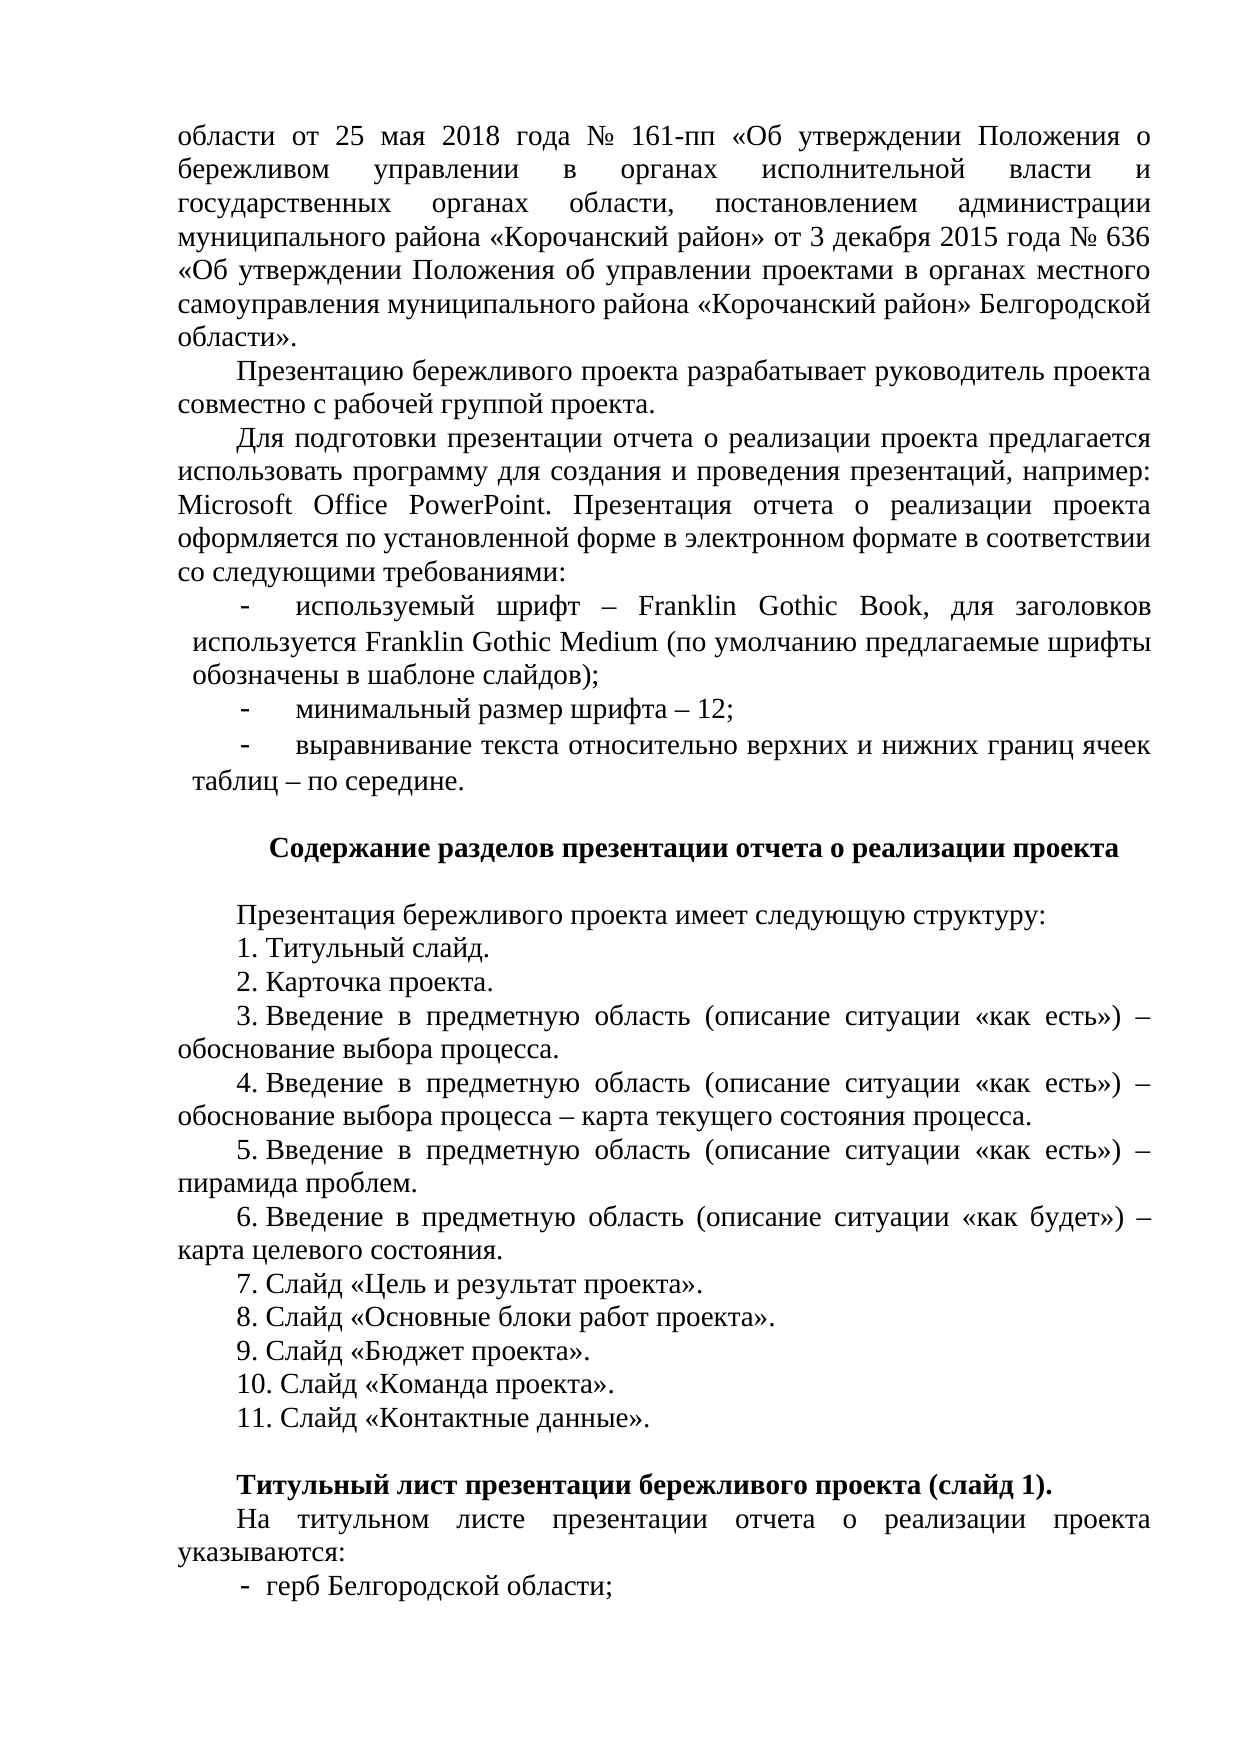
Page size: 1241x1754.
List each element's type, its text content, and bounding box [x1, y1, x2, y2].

list используемый шрифт – Franklin Gothic Book, для заголовков используется Franklin Gothic Medium (по умолчанию предлагаемые шрифты обозначены в шаблоне слайдов); [192, 588, 1152, 691]
text 1. Титульный слайд. [177, 931, 1152, 964]
text 8. Слайд «Основные блоки работ проекта». [177, 1299, 1152, 1333]
list минимальный размер шрифта – 12; [192, 691, 1152, 727]
text 3. Введение в предметную область (описание ситуации «как есть») – обоснование выбора процесса. [177, 998, 1152, 1065]
text 11. Слайд «Контактные данные». [177, 1400, 1152, 1434]
text 7. Слайд «Цель и результат проекта». [177, 1266, 1152, 1299]
text Содержание разделов презентации отчета о реализации проекта [177, 830, 1152, 863]
list выравнивание текста относительно верхних и нижних границ ячеек таблиц – по середине. [192, 727, 1152, 796]
text Для подготовки презентации отчета о реализации проекта предлагается использовать программу для создания и проведения презентаций, например: Microsoft Office PowerPoint. Презентация отчета о реализации проекта оформляется по установленной форме в электронном формате в соответствии со следующими требованиями: [177, 420, 1152, 588]
text Презентация бережливого проекта имеет следующую структуру: [177, 897, 1152, 931]
list герб Белгородской области; [177, 1568, 1152, 1604]
text 9. Слайд «Бюджет проекта». [177, 1333, 1152, 1367]
text Титульный лист презентации бережливого проекта (слайд 1). [177, 1467, 1152, 1501]
text 5. Введение в предметную область (описание ситуации «как есть») – пирамида проблем. [177, 1132, 1152, 1199]
text На титульном листе презентации отчета о реализации проекта указываются: [177, 1501, 1152, 1568]
text Презентацию бережливого проекта разрабатывает руководитель проекта совместно с рабочей группой проекта. [177, 353, 1152, 420]
text 4. Введение в предметную область (описание ситуации «как есть») – обоснование выбора процесса – карта текущего состояния процесса. [177, 1065, 1152, 1132]
text 2. Карточка проекта. [177, 964, 1152, 998]
text 10. Слайд «Команда проекта». [177, 1367, 1152, 1400]
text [177, 118, 1152, 353]
text 6. Введение в предметную область (описание ситуации «как будет») – карта целевого состояния. [177, 1199, 1152, 1266]
